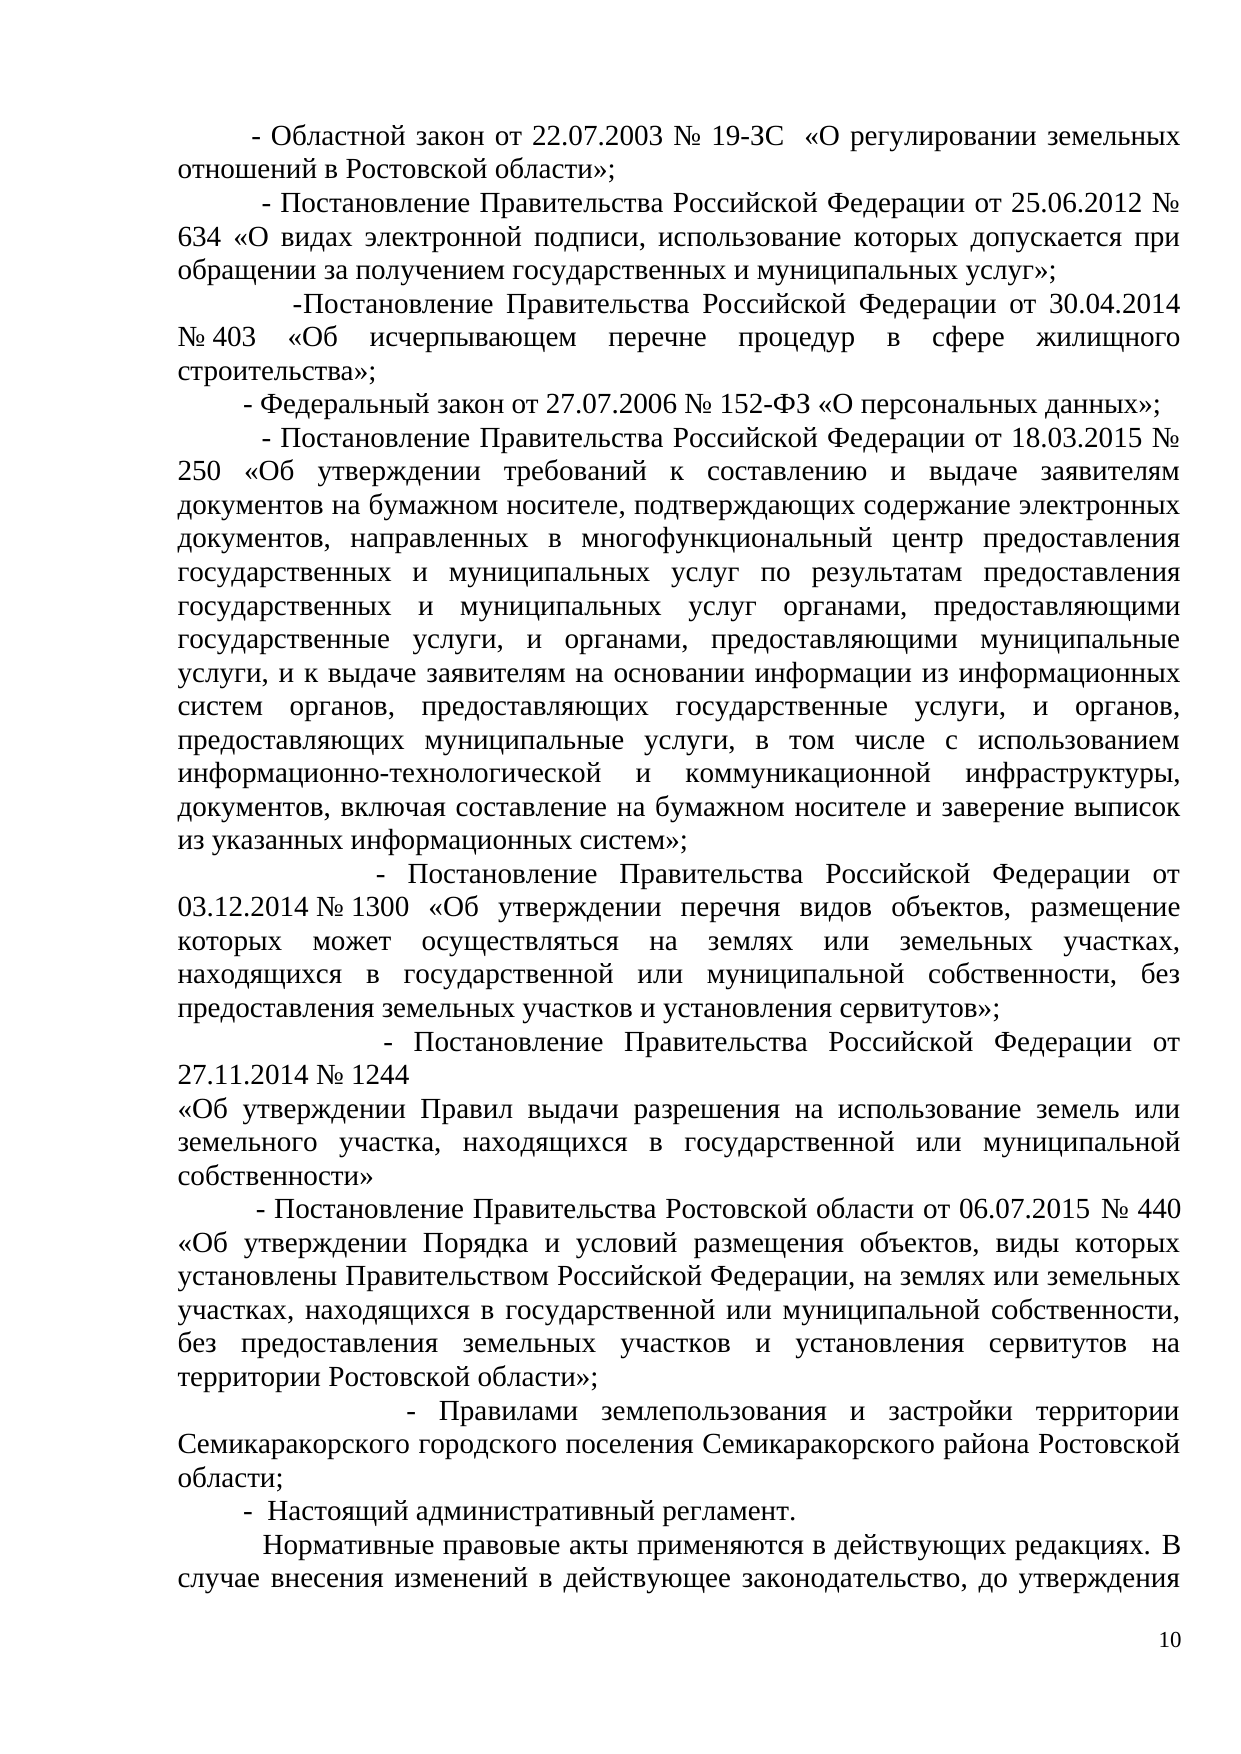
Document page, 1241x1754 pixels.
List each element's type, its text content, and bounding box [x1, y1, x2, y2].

text - Федеральный закон от 27.07.2006 № 152-ФЗ «О персональных данных»; [177, 386, 1181, 420]
text - Постановление Правительства Российской Федерации от 18.03.2015 № 250 «Об утверждении требований к составлению и выдаче заявителям документов на бумажном носителе, подтверждающих содержание электронных документов, направленных в многофункциональный центр предоставления государственных и муниципальных услуг по результатам предоставления государственных и муниципальных услуг органами, предоставляющими государственные услуги, и органами, предоставляющими муниципальные услуги, и к выдаче заявителям на основании информации из информационных систем органов, предоставляющих государственные услуги, и органов, предоставляющих муниципальные услуги, в том числе с использованием информационно-технологической и коммуникационной инфраструктуры, документов, включая составление на бумажном носителе и заверение выписок из указанных информационных систем»; [177, 420, 1181, 856]
text -Постановление Правительства Российской Федерации от 30.04.2014 № 403 «Об исчерпывающем перечне процедур в сфере жилищного строительства»; [177, 286, 1181, 386]
text - Настоящий административный регламент. [177, 1493, 1181, 1527]
subtitle - Постановление Правительства Российской Федерации от 27.11.2014 № 1244 «Об утверждении Правил выдачи разрешения на использование земель или земельного участка, находящихся в государственной или муниципальной собственности» [177, 1024, 1181, 1191]
text - Постановление Правительства Ростовской области от 06.07.2015 440 «Об утверждении Порядка и условий размещения объектов, виды которых установлены Правительством Российской Федерации, на землях или земельных участках, находящихся в государственной или муниципальной собственности, без предоставления земельных участков и установления сервитутов на территории Ростовской области»; [177, 1191, 1181, 1393]
text - Постановление Правительства Российской Федерации от 03.12.2014 № 1300 «Об утверждении перечня видов объектов, размещение которых может осуществляться на землях или земельных участках, находящихся в государственной или муниципальной собственности, без предоставления земельных участков и установления сервитутов»; [177, 856, 1181, 1024]
list - Правилами землепользования и застройки территории Семикаракорского городского поселения Семикаракорского района Ростовской области; [177, 1393, 1181, 1493]
text - Постановление Правительства Российской Федерации от 25.06.2012 № 634 «О видах электронной подписи, использование которых допускается при обращении за получением государственных и муниципальных услуг»; [177, 185, 1181, 286]
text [177, 1527, 1181, 1594]
text - Областной закон от 22.07.2003 № 19-ЗС «О регулировании земельных отношений в Ростовской области»; [177, 118, 1181, 185]
